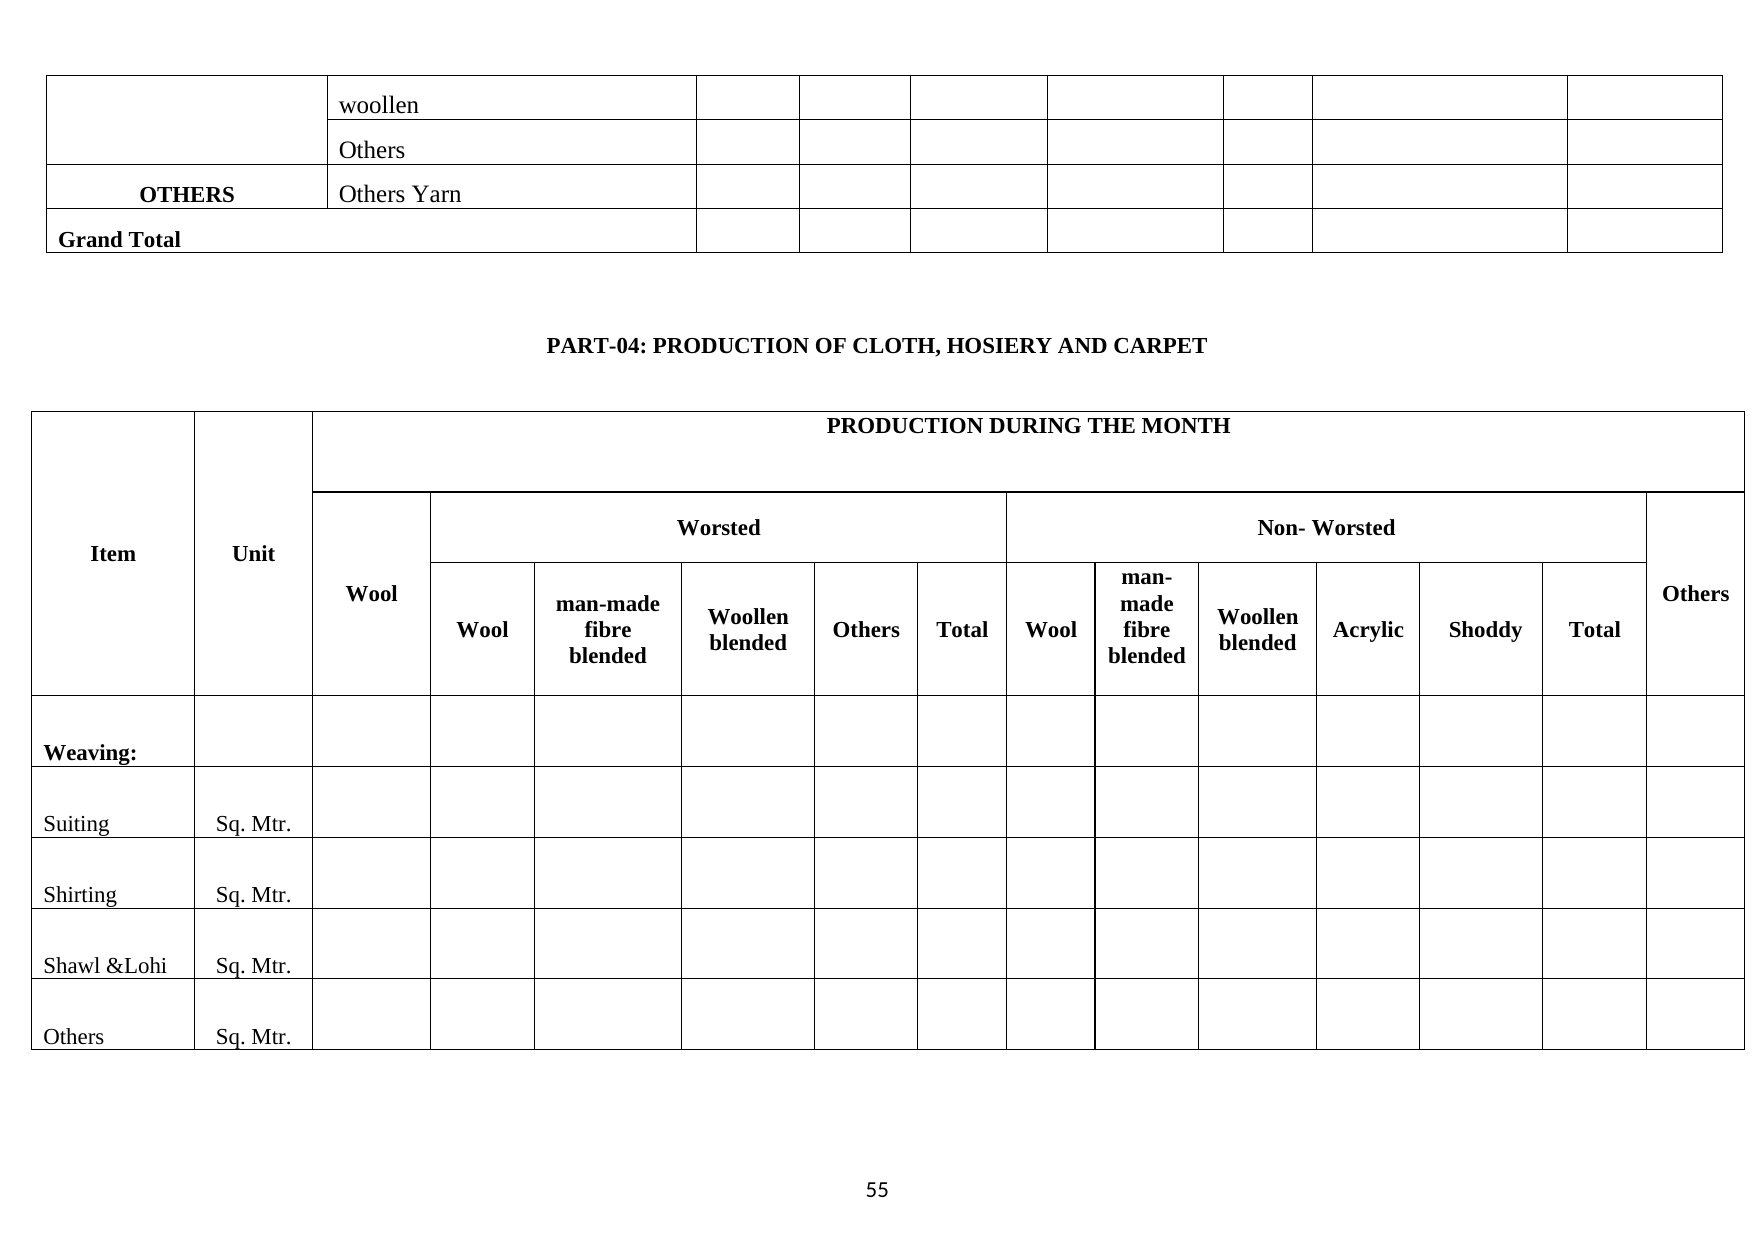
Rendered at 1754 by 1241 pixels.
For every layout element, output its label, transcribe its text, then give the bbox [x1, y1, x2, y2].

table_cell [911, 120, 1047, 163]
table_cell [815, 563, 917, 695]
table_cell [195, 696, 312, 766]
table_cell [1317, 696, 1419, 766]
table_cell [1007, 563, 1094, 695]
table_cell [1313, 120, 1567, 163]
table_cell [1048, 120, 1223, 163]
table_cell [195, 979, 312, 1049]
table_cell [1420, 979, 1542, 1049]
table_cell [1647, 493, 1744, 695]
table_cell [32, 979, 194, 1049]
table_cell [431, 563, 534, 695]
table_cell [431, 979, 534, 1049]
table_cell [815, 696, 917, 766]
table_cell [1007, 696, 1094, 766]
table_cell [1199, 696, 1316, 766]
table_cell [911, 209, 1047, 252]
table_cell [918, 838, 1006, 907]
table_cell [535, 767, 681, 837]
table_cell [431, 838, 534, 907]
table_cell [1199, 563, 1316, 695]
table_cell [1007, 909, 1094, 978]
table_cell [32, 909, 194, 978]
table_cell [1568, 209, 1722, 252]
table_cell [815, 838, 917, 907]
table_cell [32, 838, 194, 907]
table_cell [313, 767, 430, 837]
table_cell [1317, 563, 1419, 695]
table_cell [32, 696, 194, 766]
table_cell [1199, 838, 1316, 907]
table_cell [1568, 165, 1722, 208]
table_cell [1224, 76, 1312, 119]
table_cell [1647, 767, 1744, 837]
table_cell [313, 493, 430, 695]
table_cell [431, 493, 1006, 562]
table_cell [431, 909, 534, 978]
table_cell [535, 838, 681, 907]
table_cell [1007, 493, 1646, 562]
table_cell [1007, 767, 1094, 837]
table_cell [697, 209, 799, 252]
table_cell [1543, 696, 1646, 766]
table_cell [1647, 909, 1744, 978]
text PART-04: PRODUCTION OF CLOTH, HOSIERY AND CARPET [150, 332, 1604, 358]
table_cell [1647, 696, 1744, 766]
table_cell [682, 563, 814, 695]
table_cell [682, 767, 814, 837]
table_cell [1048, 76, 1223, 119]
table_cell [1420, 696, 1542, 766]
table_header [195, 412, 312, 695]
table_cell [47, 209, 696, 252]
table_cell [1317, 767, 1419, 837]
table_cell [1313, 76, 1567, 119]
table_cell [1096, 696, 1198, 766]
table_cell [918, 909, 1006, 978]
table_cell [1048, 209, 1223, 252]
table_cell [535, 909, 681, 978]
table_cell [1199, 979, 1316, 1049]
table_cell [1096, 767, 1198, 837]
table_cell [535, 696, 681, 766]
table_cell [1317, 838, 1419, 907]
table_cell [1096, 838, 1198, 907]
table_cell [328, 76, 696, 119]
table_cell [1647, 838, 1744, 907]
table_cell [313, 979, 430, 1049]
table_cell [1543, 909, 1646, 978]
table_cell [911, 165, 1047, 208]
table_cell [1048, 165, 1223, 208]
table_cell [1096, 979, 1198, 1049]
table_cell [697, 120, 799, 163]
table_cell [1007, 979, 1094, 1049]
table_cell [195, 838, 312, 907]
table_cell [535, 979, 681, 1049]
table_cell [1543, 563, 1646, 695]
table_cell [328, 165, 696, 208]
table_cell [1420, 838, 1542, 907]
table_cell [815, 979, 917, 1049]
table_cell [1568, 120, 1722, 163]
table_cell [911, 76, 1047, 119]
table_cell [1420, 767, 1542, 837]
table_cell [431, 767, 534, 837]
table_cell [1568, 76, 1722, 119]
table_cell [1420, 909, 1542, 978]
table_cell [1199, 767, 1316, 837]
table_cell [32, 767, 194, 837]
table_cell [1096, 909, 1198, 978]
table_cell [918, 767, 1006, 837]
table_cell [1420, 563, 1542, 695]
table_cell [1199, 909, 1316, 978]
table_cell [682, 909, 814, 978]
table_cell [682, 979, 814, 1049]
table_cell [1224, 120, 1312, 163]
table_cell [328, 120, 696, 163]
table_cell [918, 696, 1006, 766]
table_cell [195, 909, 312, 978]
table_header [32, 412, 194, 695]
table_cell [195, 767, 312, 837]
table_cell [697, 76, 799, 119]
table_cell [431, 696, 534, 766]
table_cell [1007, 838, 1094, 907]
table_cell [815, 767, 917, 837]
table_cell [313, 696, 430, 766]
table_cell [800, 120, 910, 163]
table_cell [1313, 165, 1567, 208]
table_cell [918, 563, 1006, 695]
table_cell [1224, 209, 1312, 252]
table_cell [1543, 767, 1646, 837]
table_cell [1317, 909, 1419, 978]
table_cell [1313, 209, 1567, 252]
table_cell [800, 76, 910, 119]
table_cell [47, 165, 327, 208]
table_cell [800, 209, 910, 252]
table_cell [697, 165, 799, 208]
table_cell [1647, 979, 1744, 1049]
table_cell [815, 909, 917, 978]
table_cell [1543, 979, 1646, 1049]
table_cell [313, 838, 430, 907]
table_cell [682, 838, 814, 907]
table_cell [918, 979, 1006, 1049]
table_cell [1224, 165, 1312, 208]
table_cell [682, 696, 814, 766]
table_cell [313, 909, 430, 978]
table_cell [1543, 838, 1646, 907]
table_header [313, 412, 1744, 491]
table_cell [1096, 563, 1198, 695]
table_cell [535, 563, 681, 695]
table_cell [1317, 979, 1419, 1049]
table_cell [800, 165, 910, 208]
